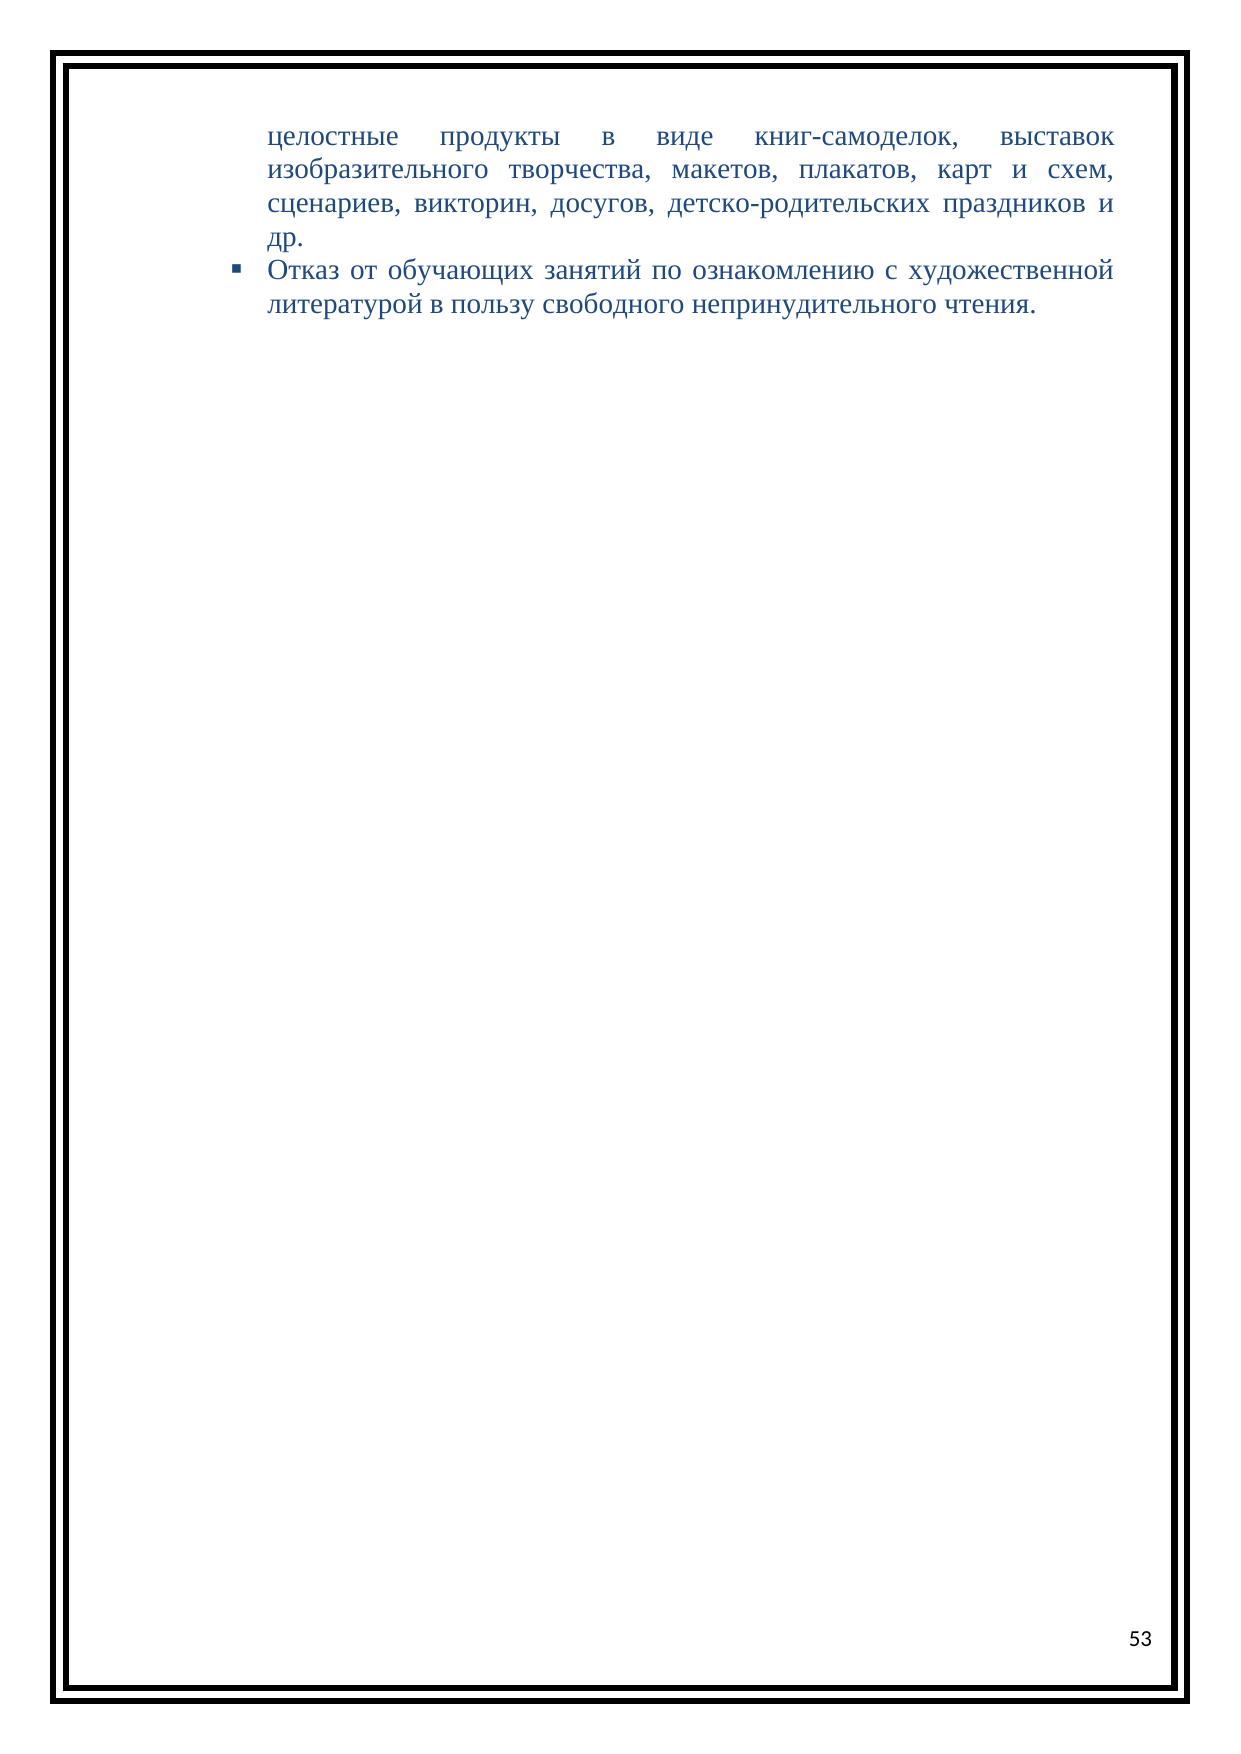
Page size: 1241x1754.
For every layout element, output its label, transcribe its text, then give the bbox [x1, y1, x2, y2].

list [229, 118, 1115, 252]
list Отказ от обучающих занятий по ознакомлению с художественной литературой в пользу свободного непринудительного чтения. [229, 252, 1115, 319]
